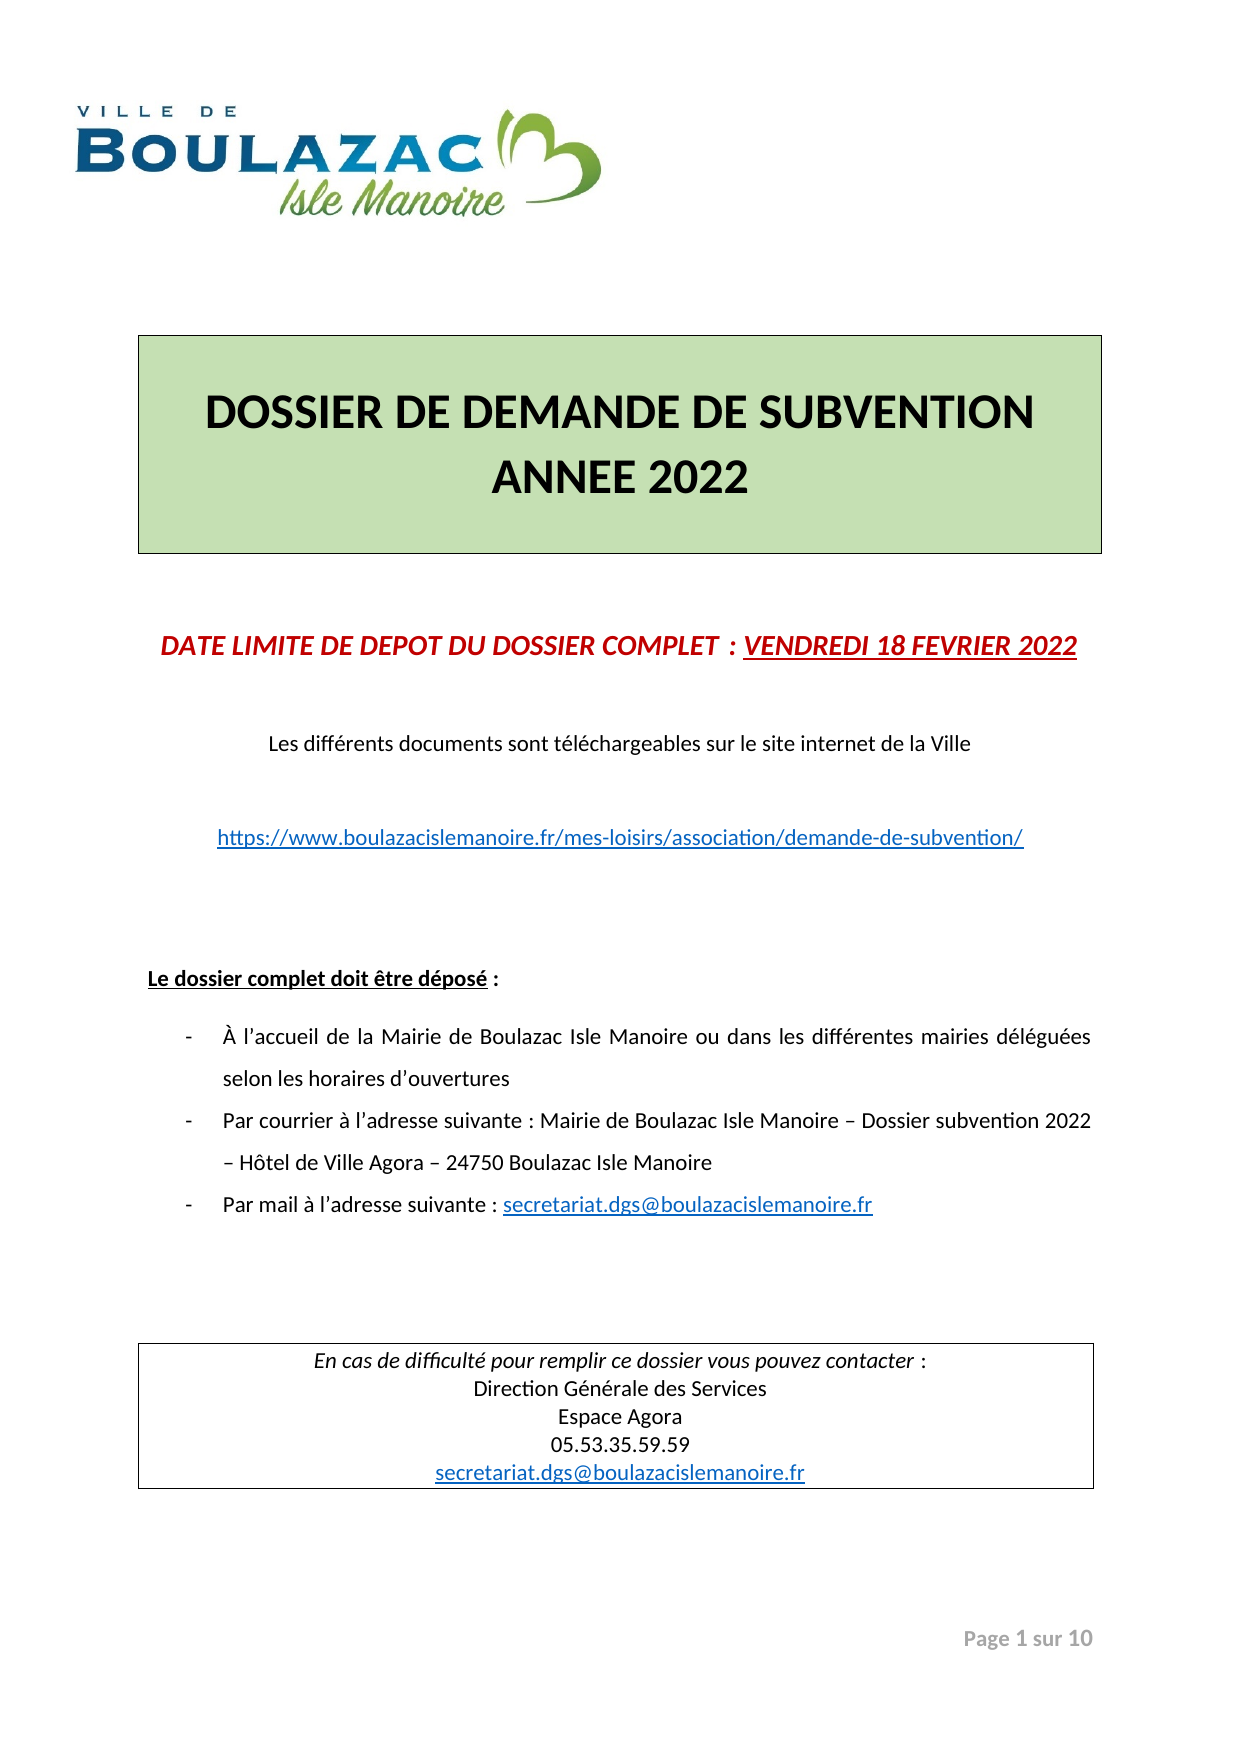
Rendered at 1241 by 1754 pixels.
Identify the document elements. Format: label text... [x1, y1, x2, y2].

text secretariat.dgs@boulazacislemanoire.fr [139, 1455, 1093, 1488]
list Par courrier à l’adresse suivante : Mairie de Boulazac Isle Manoire – Dossier subvention 2022 – Hôtel de Ville Agora – 24750 Boulazac Isle Manoire [185, 1106, 1093, 1176]
text En cas de difficulté pour remplir ce dossier vous pouvez contacter : [139, 1344, 1093, 1374]
text https://www.boulazacislemanoire.fr/mes-loisirs/association/demande-de-subvention/ [148, 823, 1093, 851]
text 05.53.35.59.59 [148, 1430, 1093, 1455]
text Espace Agora [148, 1402, 1093, 1430]
list Par mail à l’adresse suivante : secretariat.dgs@boulazacislemanoire.fr [185, 1190, 1093, 1218]
text Direction Générale des Services [148, 1374, 1093, 1402]
text Le dossier complet doit être déposé : [148, 964, 1093, 992]
text DATE LIMITE DE DEPOT DU DOSSIER COMPLET : VENDREDI 18 FEVRIER 2022 [148, 627, 1093, 663]
text DOSSIER DE DEMANDE DE SUBVENTION ANNEE 2022 [139, 376, 1101, 506]
picture [62, 53, 614, 256]
list À l’accueil de la Mairie de Boulazac Isle Manoire ou dans les différentes mairies déléguées selon les horaires d’ouvertures [185, 1022, 1093, 1092]
text Les différents documents sont téléchargeables sur le site internet de la Ville [148, 729, 1093, 757]
